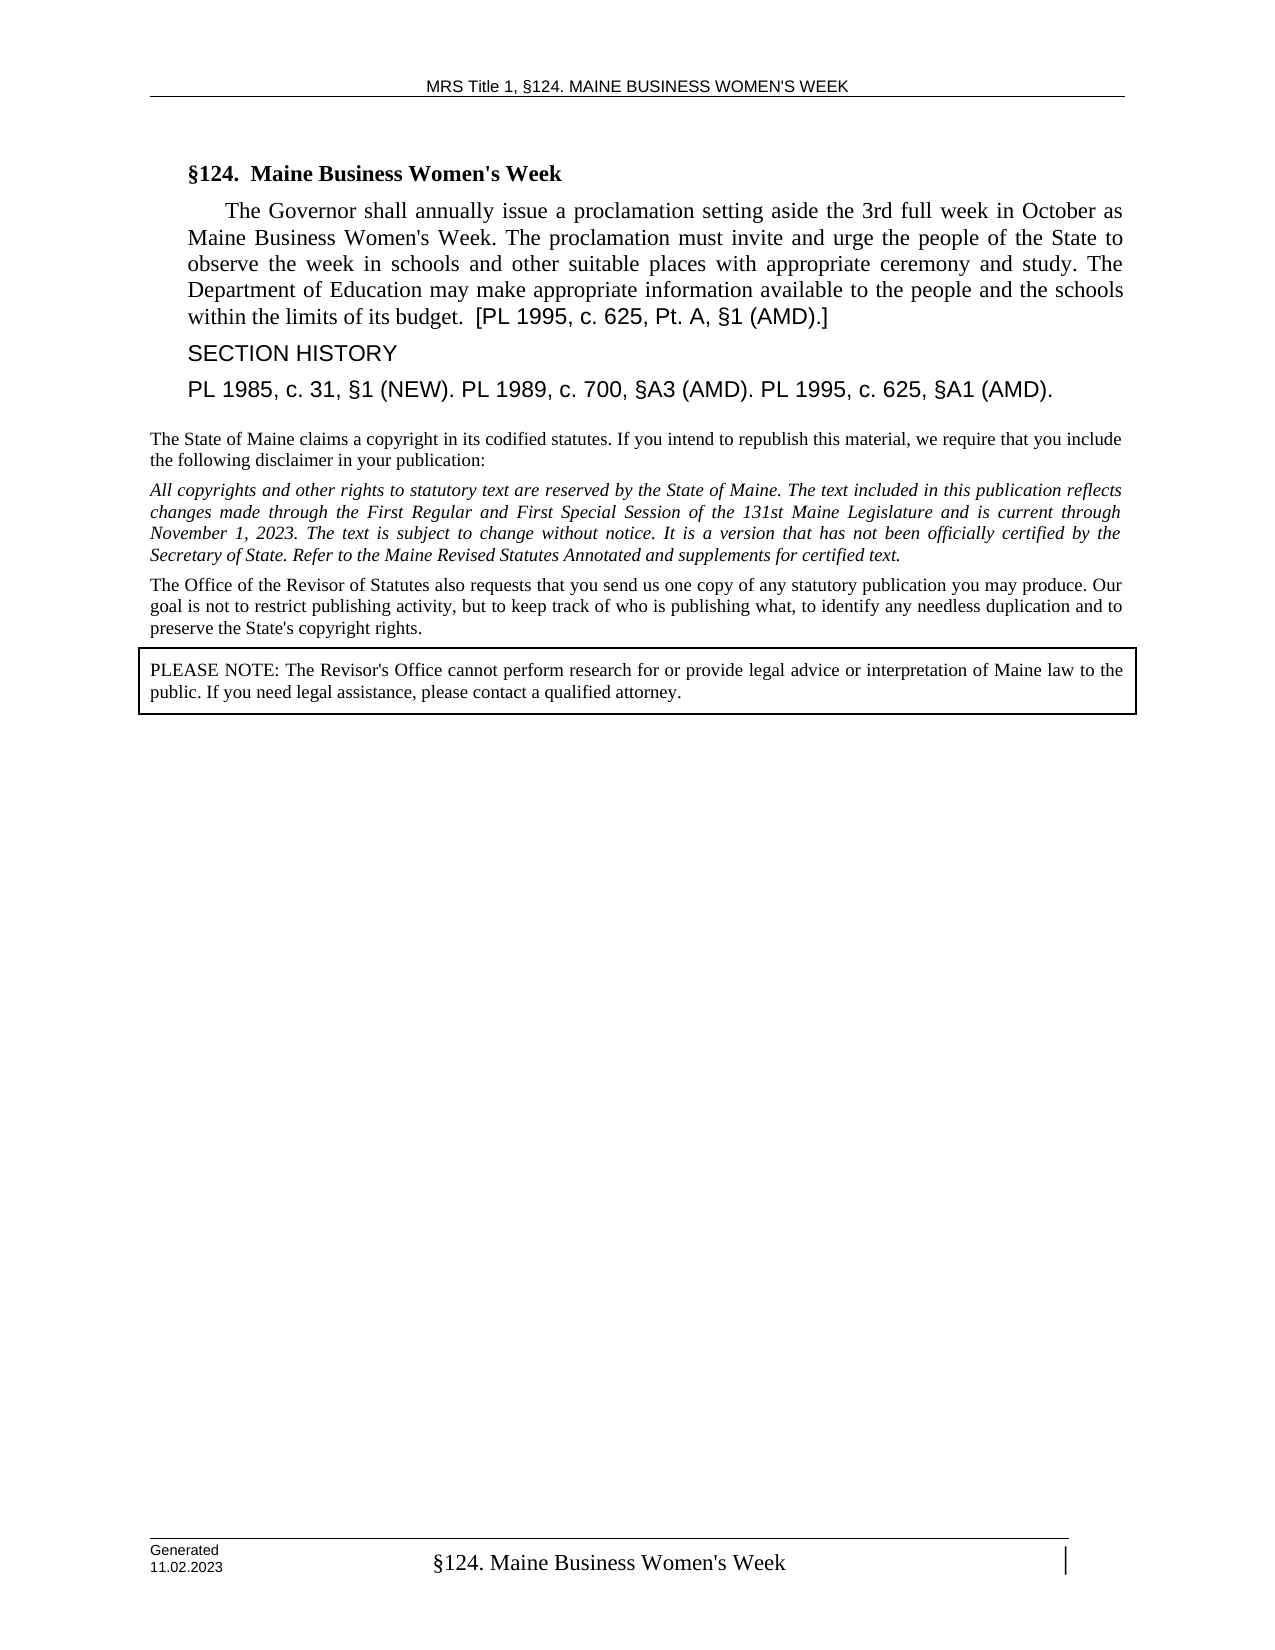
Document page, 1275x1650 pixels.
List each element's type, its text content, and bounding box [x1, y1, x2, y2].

text All copyrights and other rights to statutory text are reserved by the State of Maine. The text included in this publication reflects changes made through the First Regular and First Special Session of the 131st Maine Legislature and is current through November 1, 2023 . The text is subject to change without notice. It is a version that has not been officially certified by the Secretary of State. Refer to the Maine Revised Statutes Annotated and supplements for certified text. [150, 479, 1125, 565]
text SECTION HISTORY [187, 339, 1125, 366]
text §124. Maine Business Women's Week [187, 160, 1125, 187]
text The State of Maine claims a copyright in its codified statutes. If you intend to republish this material, we require that you include the following disclaimer in your publication: [150, 428, 1125, 471]
text The Office of the Revisor of Statutes also requests that you send us one copy of any statutory publication you may produce. Our goal is not to restrict publishing activity, but to keep track of who is publishing what, to identify any needless duplication and to preserve the State's copyright rights. [150, 574, 1125, 638]
text PLEASE NOTE: The Revisor's Office cannot perform research for or provide legal advice or interpretation of Maine law to the public. If you need legal assistance, please contact a qualified attorney. [140, 649, 1135, 713]
text PL 1985, c. 31, §1 (NEW). PL 1989, c. 700, §A3 (AMD). PL 1995, c. 625, §A1 (AMD). [187, 376, 1125, 403]
text The Governor shall annually issue a proclamation setting aside the 3rd full week in October as Maine Business Women's Week. The proclamation must invite and urge the people of the State to observe the week in schools and other suitable places with appropriate ceremony and study. The Department of Education may make appropriate information available to the people and the schools within the limits of its budget. [PL 1995, c. 625, Pt. A, §1 (AMD).] [187, 197, 1125, 329]
